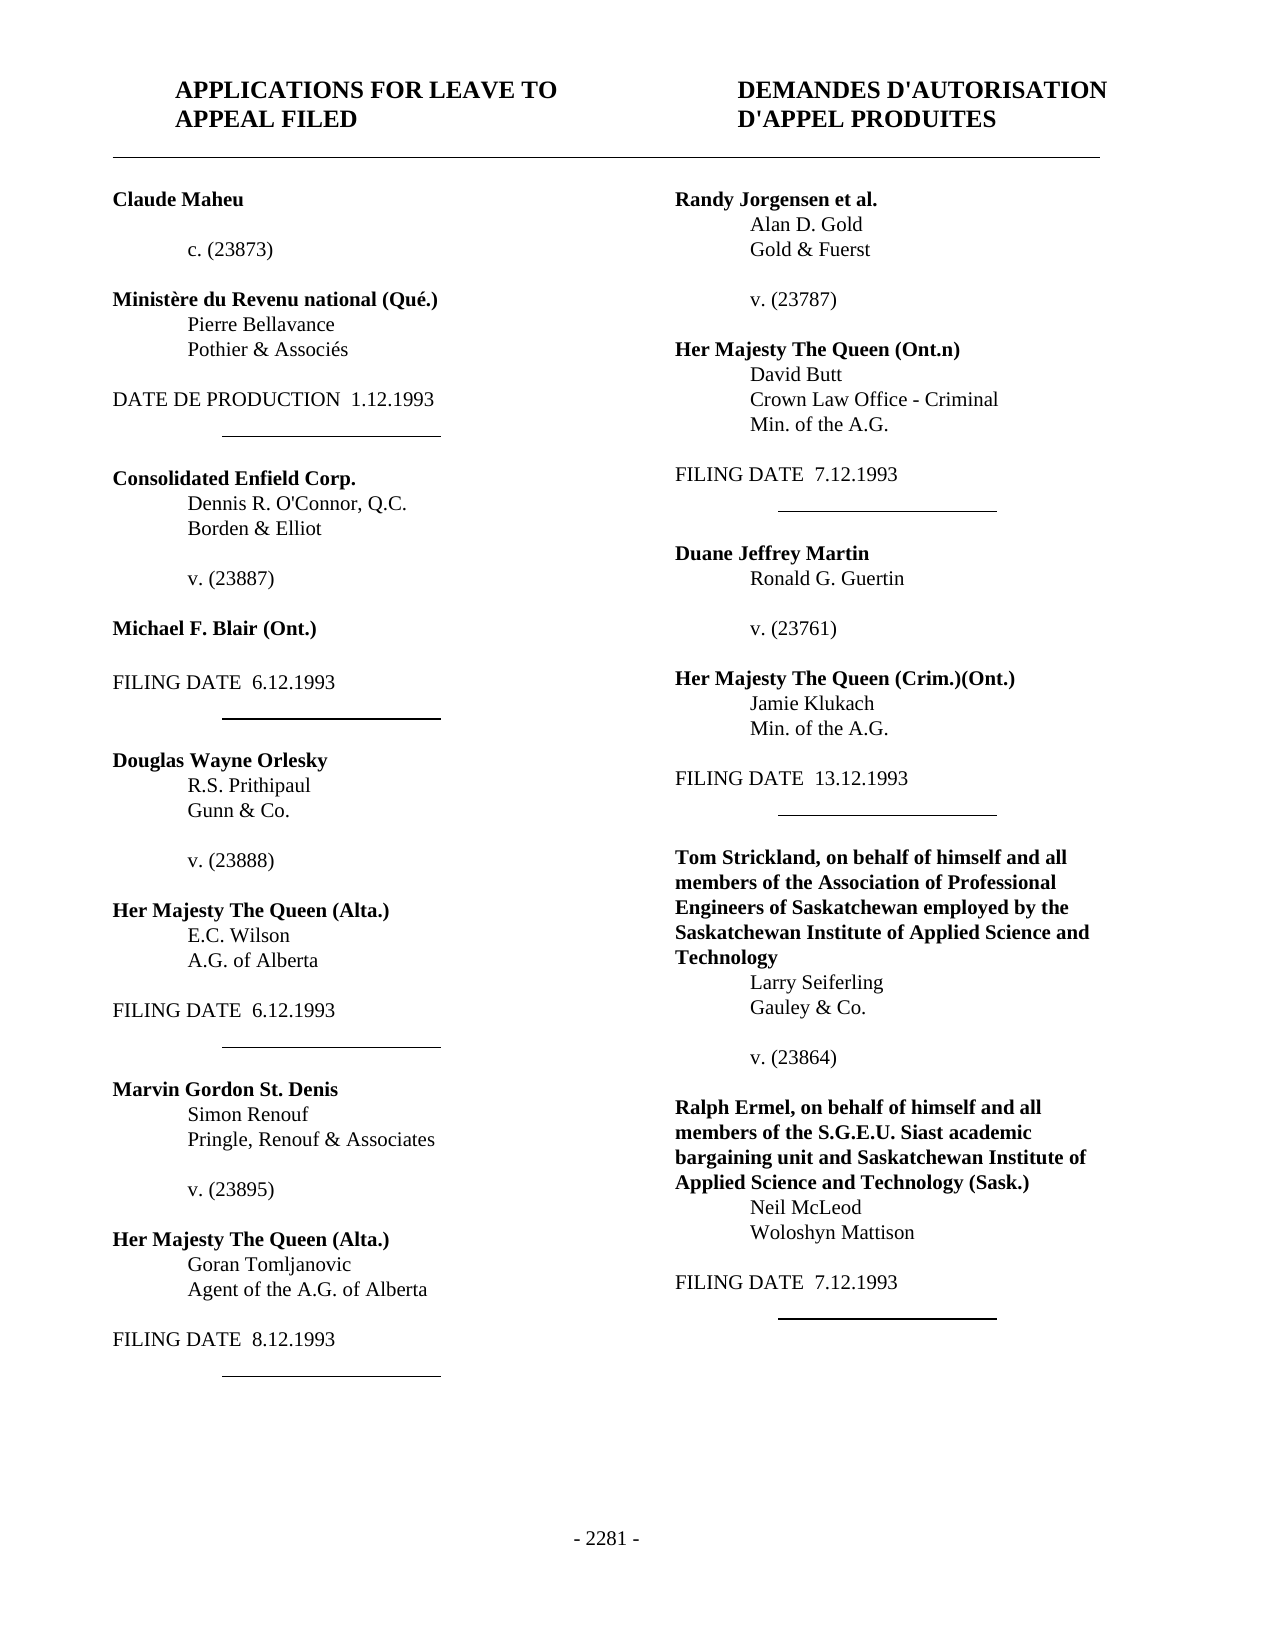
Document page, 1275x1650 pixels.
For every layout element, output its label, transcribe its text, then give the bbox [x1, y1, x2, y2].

text FILING DATE 8.12.1993 [112, 1326, 550, 1351]
text Her Majesty The Queen (Alta.) [112, 897, 550, 922]
text Simon Renouf [112, 1101, 550, 1126]
text Gauley & Co. [675, 994, 1100, 1019]
text v. (23864) [675, 1044, 1100, 1069]
text Gold & Fuerst [675, 236, 1100, 261]
text A.G. of Alberta [112, 947, 550, 972]
text David Butt [675, 361, 1100, 386]
text Goran Tomljanovic [112, 1251, 550, 1276]
text Borden & Elliot [112, 515, 550, 540]
text Larry Seiferling [675, 969, 1100, 994]
text Claude Maheu [112, 186, 550, 211]
text v. (23888) [112, 847, 550, 872]
text Ralph Ermel, on behalf of himself and all members of the S.G.E.U. Siast academic bargaining unit and Saskatchewan Institute of Applied Science and Technology (Sask.) [675, 1094, 1100, 1194]
table_header APPLICATIONS FOR LEAVE TO APPEAL FILED [113, 75, 675, 132]
text Pothier & Associés [112, 336, 550, 361]
text v. (23787) [675, 286, 1100, 311]
text Agent of the A.G. of Alberta [112, 1276, 550, 1301]
text Crown Law Office - Criminal [675, 386, 1100, 411]
text Pringle, Renouf & Associates [112, 1126, 550, 1151]
text Woloshyn Mattison [675, 1219, 1100, 1244]
text Ministère du Revenu national (Qué.) [112, 286, 550, 311]
text Min. of the A.G. [675, 715, 1100, 740]
text FILING DATE 7.12.1993 [675, 1269, 1100, 1294]
text Marvin Gordon St. Denis [112, 1076, 550, 1101]
text Alan D. Gold [675, 211, 1100, 236]
text Gunn & Co. [112, 797, 550, 822]
text Randy Jorgensen et al. [675, 186, 1100, 211]
text FILING DATE 13.12.1993 [675, 765, 1100, 790]
text Ronald G. Guertin [675, 565, 1100, 590]
text R.S. Prithipaul [112, 772, 550, 797]
text Tom Strickland, on behalf of himself and all members of the Association of Professional Engineers of Saskatchewan employed by the Saskatchewan Institute of Applied Science and Technology [675, 844, 1100, 969]
text v. (23761) [675, 615, 1100, 640]
text Jamie Klukach [675, 690, 1100, 715]
text FILING DATE 6.12.1993 [112, 669, 550, 694]
text Dennis R. O'Connor, Q.C. [112, 490, 550, 515]
text Her Majesty The Queen (Ont.n) [675, 336, 1100, 361]
text DATE DE PRODUCTION 1.12.1993 [112, 386, 550, 411]
text Min. of the A.G. [675, 411, 1100, 436]
text FILING DATE 7.12.1993 [675, 461, 1100, 486]
text Her Majesty The Queen (Crim.)(Ont.) [675, 665, 1100, 690]
text FILING DATE 6.12.1993 [112, 997, 550, 1022]
text Duane Jeffrey Martin [675, 540, 1100, 565]
text Michael F. Blair (Ont.) [112, 615, 550, 640]
text c. (23873) [112, 236, 550, 261]
text E.C. Wilson [112, 922, 550, 947]
text Pierre Bellavance [112, 311, 550, 336]
text v. (23887) [112, 565, 550, 590]
text Consolidated Enfield Corp. [112, 465, 550, 490]
text Her Majesty The Queen (Alta.) [112, 1226, 550, 1251]
text Neil McLeod [675, 1194, 1100, 1219]
text Douglas Wayne Orlesky [112, 747, 550, 772]
table_header DEMANDES D'AUTORISATION D'APPEL PRODUITES [675, 75, 1225, 132]
text v. (23895) [112, 1176, 550, 1201]
